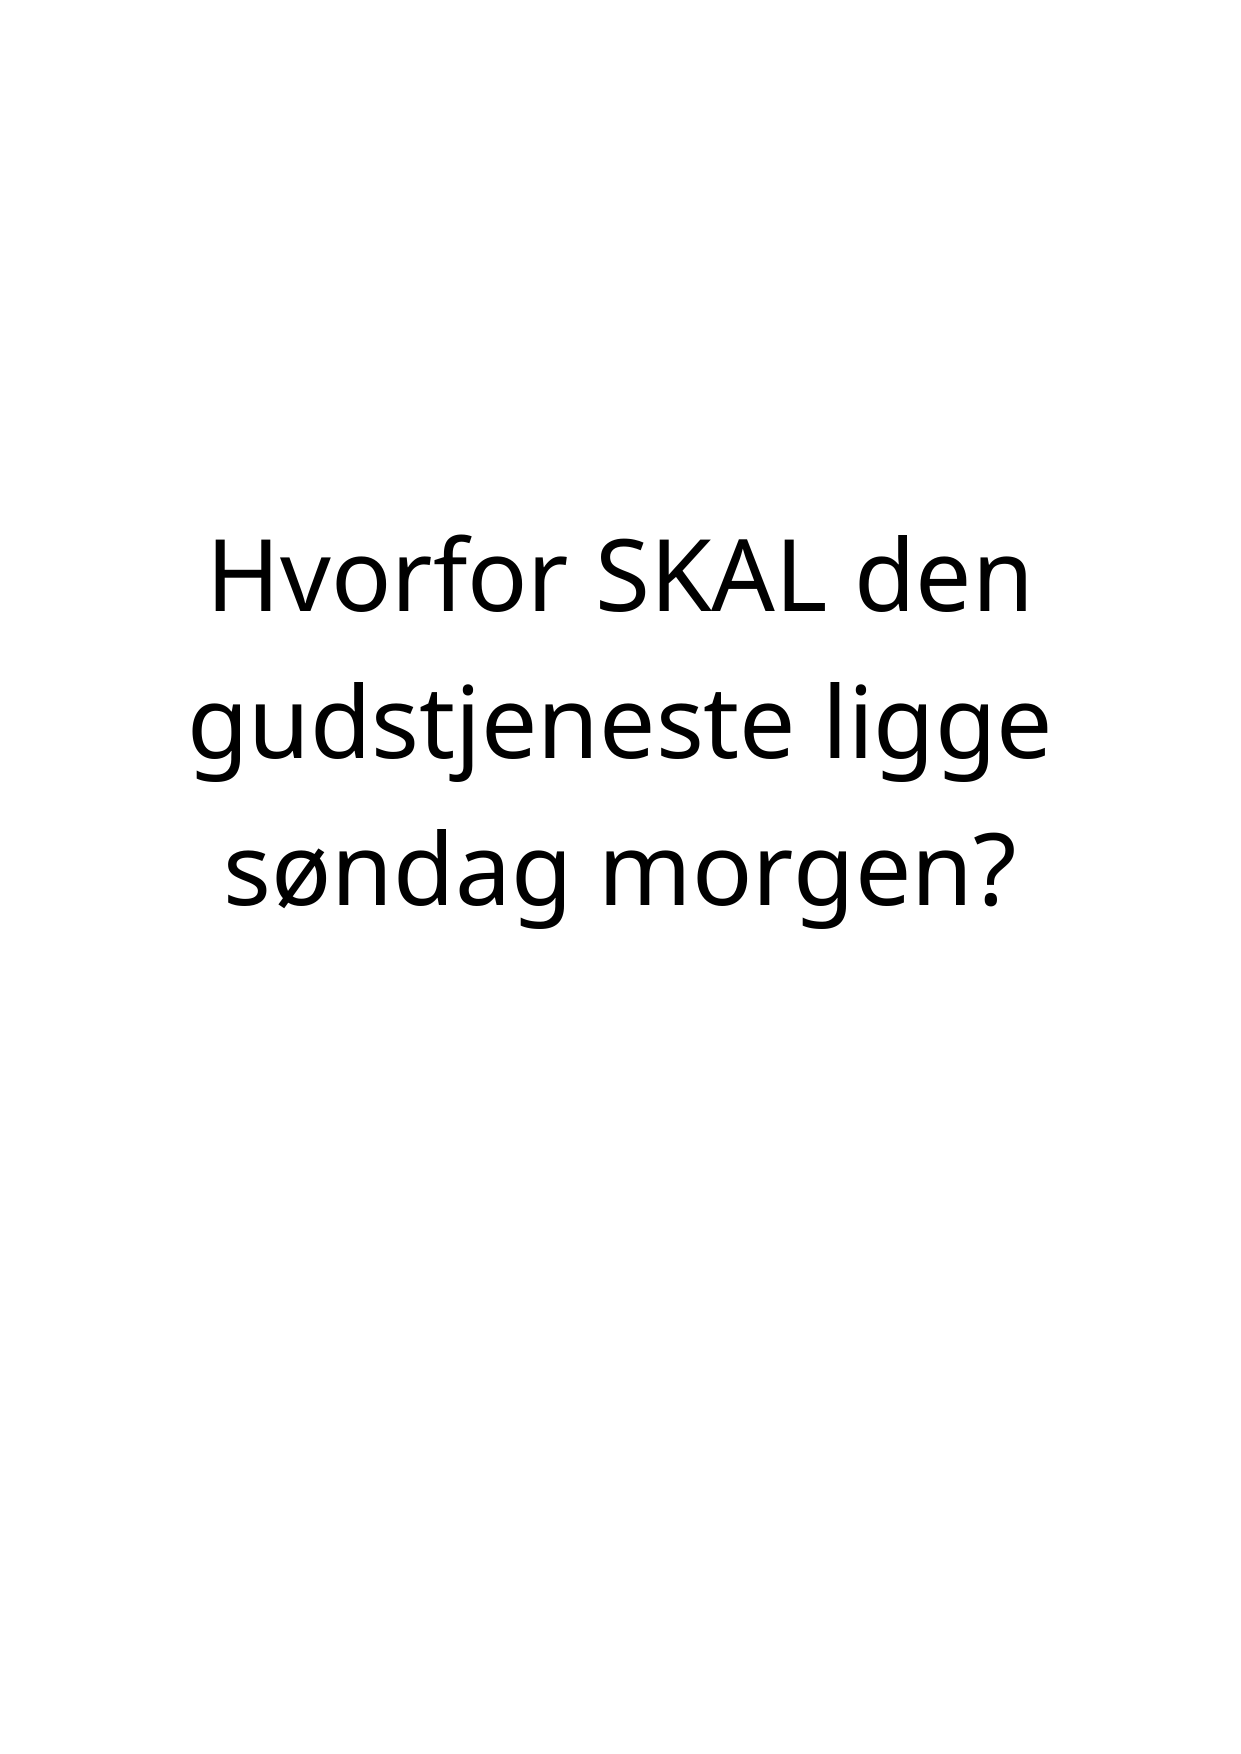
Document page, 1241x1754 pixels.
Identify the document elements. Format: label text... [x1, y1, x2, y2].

text Hvorfor SKAL den gudstjeneste ligge søndag morgen? [118, 505, 1122, 935]
